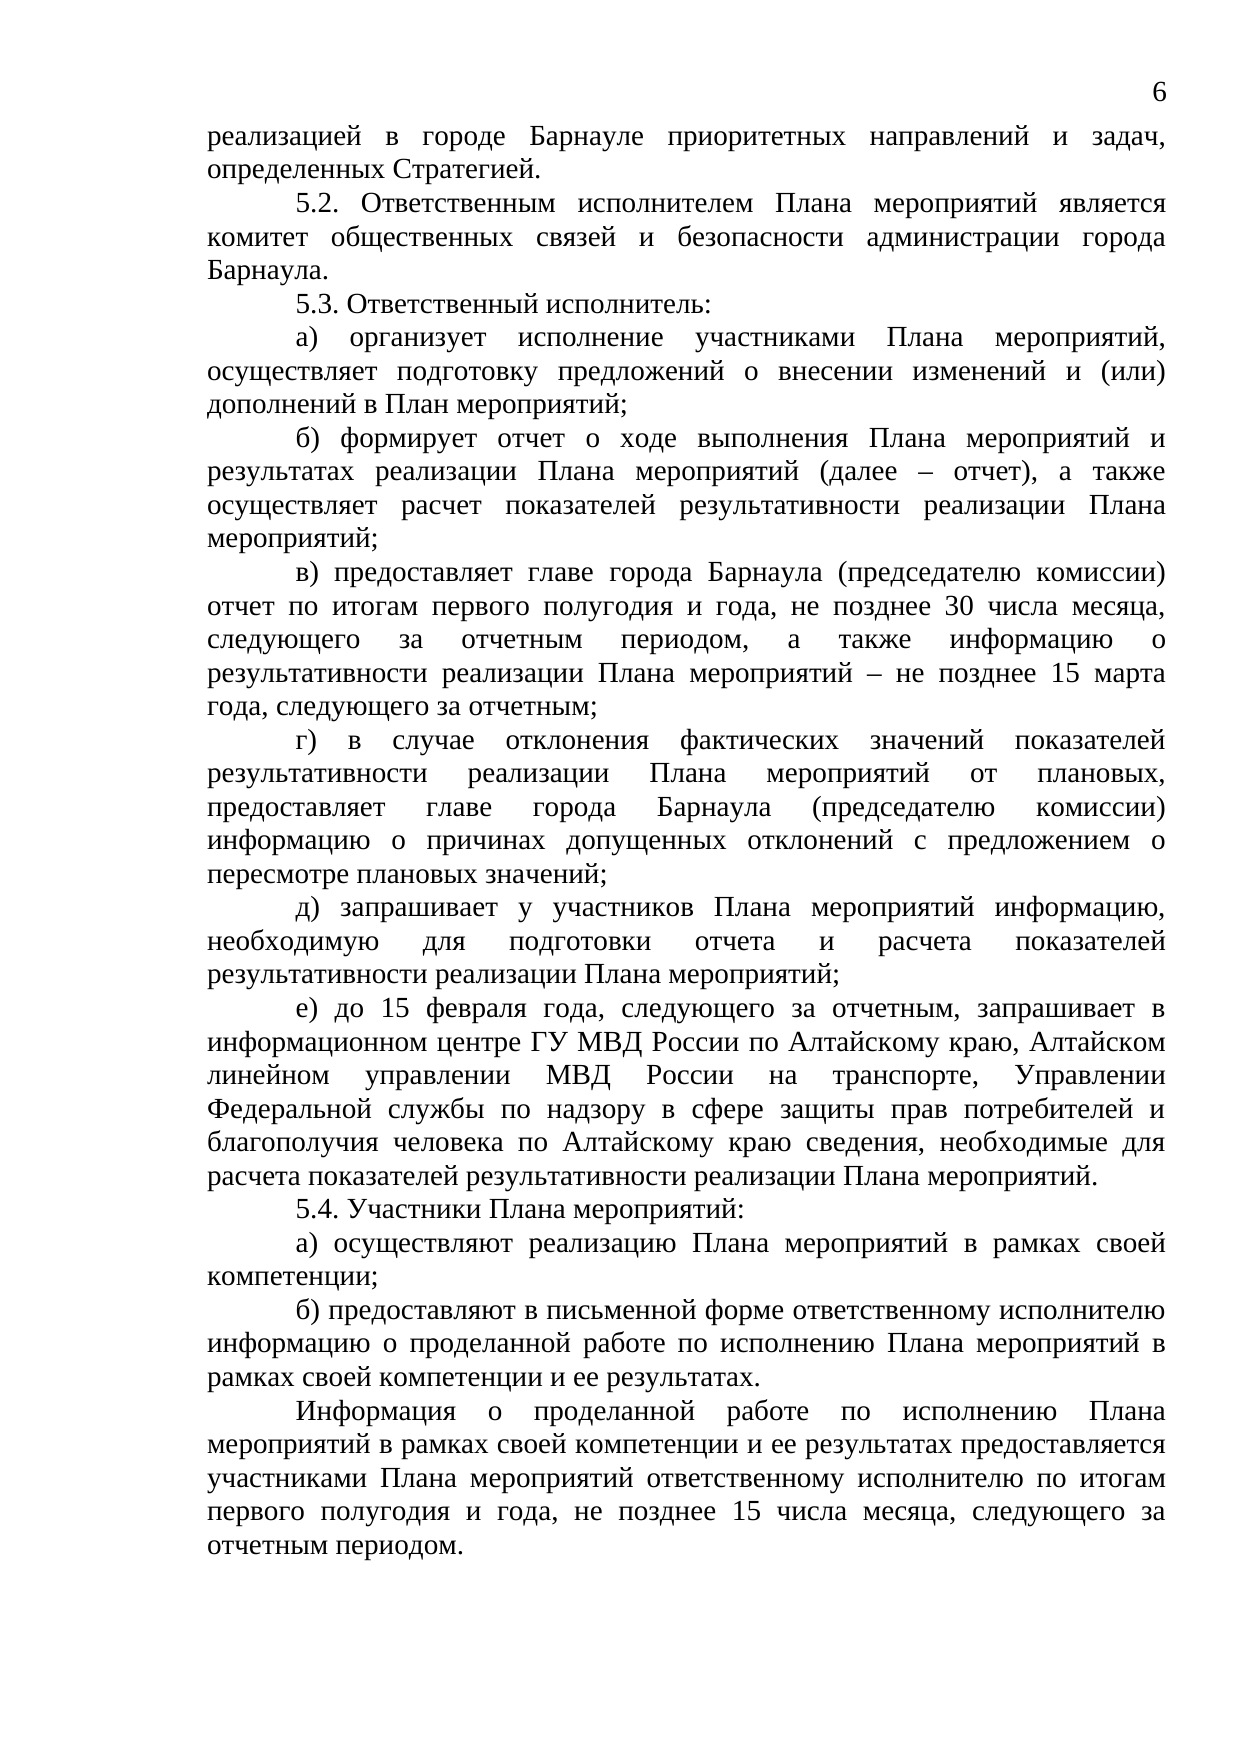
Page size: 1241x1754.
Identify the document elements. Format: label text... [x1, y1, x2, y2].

text 5.3. Ответственный исполнитель: [207, 286, 1167, 319]
text д) запрашивает у участников Плана мероприятий информацию, необходимую для подготовки отчета и расчета показателей результативности реализации Плана мероприятий; [207, 889, 1167, 990]
text б) формирует отчет о ходе выполнения Плана мероприятий и результатах реализации Плана мероприятий (далее – отчет), а также осуществляет расчет показателей результативности реализации Плана мероприятий; [207, 420, 1167, 554]
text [207, 118, 1167, 185]
text б) предоставляют в письменной форме ответственному исполнителю информацию о проделанной работе по исполнению Плана мероприятий в рамках своей компетенции и ее результатах. [207, 1292, 1167, 1393]
text а) организует исполнение участниками Плана мероприятий, осуществляет подготовку предложений о внесении изменений и (или) дополнений в План мероприятий; [207, 319, 1167, 420]
text е) до 15 февраля года, следующего за отчетным, запрашивает в информационном центре ГУ МВД России по Алтайскому краю, Алтайском линейном управлении МВД России на транспорте, Управлении Федеральной службы по надзору в сфере защиты прав потребителей и благополучия человека по Алтайскому краю сведения, необходимые для расчета показателей результативности реализации Плана мероприятий. [207, 990, 1167, 1191]
text 5.2. Ответственным исполнителем Плана мероприятий является комитет общественных связей и безопасности администрации города Барнаула. [207, 185, 1167, 286]
text Информация о проделанной работе по исполнению Плана мероприятий в рамках своей компетенции и ее результатах предоставляется участниками Плана мероприятий ответственному исполнителю по итогам первого полугодия и года, не позднее 15 числа месяца, следующего за отчетным периодом. [207, 1393, 1167, 1560]
text в) предоставляет главе города Барнаула (председателю комиссии) отчет по итогам первого полугодия и года, не позднее 30 числа месяца, следующего за отчетным периодом, а также информацию о результативности реализации Плана мероприятий – не позднее 15 марта года, следующего за отчетным; [207, 554, 1167, 722]
text г) в случае отклонения фактических значений показателей результативности реализации Плана мероприятий от плановых, предоставляет главе города Барнаула (председателю комиссии) информацию о причинах допущенных отклонений с предложением о пересмотре плановых значений; [207, 722, 1167, 889]
text а) осуществляют реализацию Плана мероприятий в рамках своей компетенции; [207, 1225, 1167, 1292]
text 5.4. Участники Плана мероприятий: [207, 1191, 1167, 1225]
